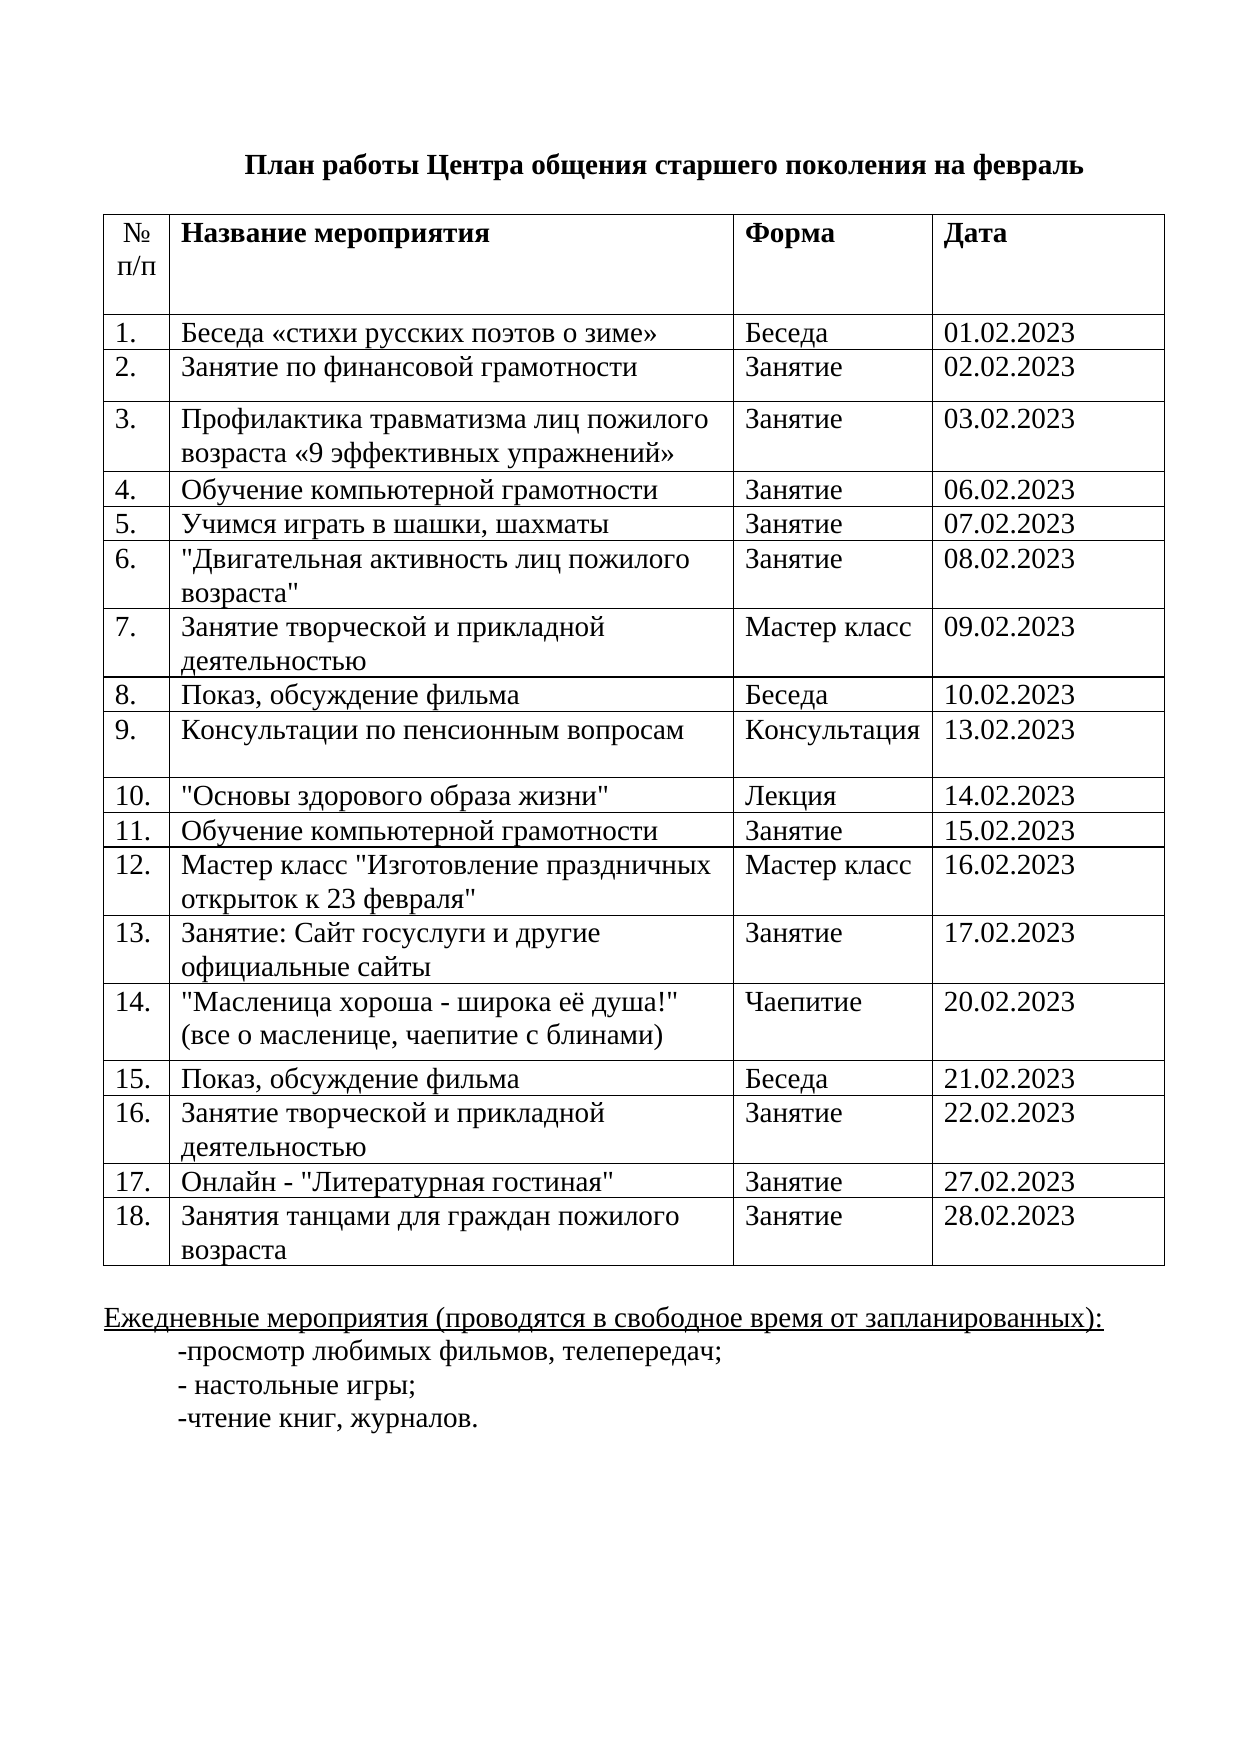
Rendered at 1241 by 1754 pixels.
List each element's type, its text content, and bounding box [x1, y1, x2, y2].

table_cell 28.02.2023 [933, 1198, 1164, 1265]
table_cell "Двигательная активность лиц пожилого возраста" [170, 541, 733, 608]
table_cell Беседа [734, 678, 932, 711]
table_header Название мероприятия [170, 215, 733, 314]
table_cell 5. [104, 507, 169, 540]
table_header № п/п [104, 215, 169, 314]
table_cell 10.02.2023 [933, 678, 1164, 711]
table_cell Лекция [734, 778, 932, 812]
table_cell 01.02.2023 [933, 315, 1164, 348]
table_cell Консультация [734, 712, 932, 777]
table_cell 16.02.2023 [933, 848, 1164, 914]
table_cell 4. [104, 472, 169, 506]
table_cell Занятия танцами для граждан пожилого возраста [170, 1198, 733, 1265]
table_cell Обучение компьютерной грамотности [170, 813, 733, 846]
table_cell Занятие [734, 507, 932, 540]
table_cell Обучение компьютерной грамотности [170, 472, 733, 506]
text -просмотр любимых фильмов, телепередач; [177, 1333, 1152, 1367]
table_cell 7. [104, 609, 169, 676]
table_cell 2. [104, 350, 169, 401]
table_cell 21.02.2023 [933, 1061, 1164, 1094]
table_cell "Основы здорового образа жизни" [170, 778, 733, 812]
table_cell 16. [104, 1096, 169, 1163]
table_cell 10. [104, 778, 169, 812]
table_cell 27.02.2023 [933, 1164, 1164, 1197]
text План работы Центра общения старшего поколения на февраль [177, 147, 1152, 180]
text Ежедневные мероприятия (проводятся в свободное время от запланированных): [103, 1300, 1152, 1333]
text -чтение книг, журналов. [177, 1401, 1152, 1434]
text - настольные игры; [177, 1367, 1152, 1401]
table_cell Беседа [734, 315, 932, 348]
table_cell Беседа «стихи русских поэтов о зиме» [170, 315, 733, 348]
table_cell Занятие [734, 350, 932, 401]
table_cell 06.02.2023 [933, 472, 1164, 506]
table_cell 17. [104, 1164, 169, 1197]
table_cell Профилактика травматизма лиц пожилого возраста «9 эффективных упражнений» [170, 402, 733, 471]
table_cell Учимся играть в шашки, шахматы [170, 507, 733, 540]
table_cell Занятие [734, 813, 932, 846]
table_cell Чаепитие [734, 984, 932, 1060]
table_cell 09.02.2023 [933, 609, 1164, 676]
table_cell 11. [104, 813, 169, 846]
table_cell 22.02.2023 [933, 1096, 1164, 1163]
table_cell 12. [104, 848, 169, 914]
table_header Дата [933, 215, 1164, 314]
table_cell Занятие: Сайт госуслуги и другие официальные сайты [170, 916, 733, 983]
table_cell 13. [104, 916, 169, 983]
table_cell 6. [104, 541, 169, 608]
table_cell 3. [104, 402, 169, 471]
table_cell Занятие [734, 402, 932, 471]
table_cell 9. [104, 712, 169, 777]
table_cell 8. [104, 678, 169, 711]
table_cell Занятие творческой и прикладной деятельностью [170, 1096, 733, 1163]
table_cell 13.02.2023 [933, 712, 1164, 777]
table_cell Мастер класс [734, 609, 932, 676]
table_cell "Масленица хороша - широка её душа!" (все о масленице, чаепитие с блинами) [170, 984, 733, 1060]
table_cell Занятие [734, 1096, 932, 1163]
table_cell 14. [104, 984, 169, 1060]
table_cell Занятие [734, 1164, 932, 1197]
table_cell Занятие [734, 1198, 932, 1265]
table_cell Занятие по финансовой грамотности [170, 350, 733, 401]
table_cell Занятие [734, 541, 932, 608]
table_cell 08.02.2023 [933, 541, 1164, 608]
table_cell Мастер класс [734, 848, 932, 914]
table_cell 15.02.2023 [933, 813, 1164, 846]
table_cell Консультации по пенсионным вопросам [170, 712, 733, 777]
table_cell Занятие [734, 472, 932, 506]
table_cell Показ, обсуждение фильма [170, 1061, 733, 1094]
table_cell Занятие [734, 916, 932, 983]
table_cell 02.02.2023 [933, 350, 1164, 401]
table_cell 18. [104, 1198, 169, 1265]
table_cell Беседа [734, 1061, 932, 1094]
table_cell 1. [104, 315, 169, 348]
table_cell Показ, обсуждение фильма [170, 678, 733, 711]
table_cell Онлайн - "Литературная гостиная" [170, 1164, 733, 1197]
table_cell Мастер класс "Изготовление праздничных открыток к 23 февраля" [170, 848, 733, 914]
table_cell 17.02.2023 [933, 916, 1164, 983]
table_cell 15. [104, 1061, 169, 1094]
table_cell 14.02.2023 [933, 778, 1164, 812]
table_header Форма [734, 215, 932, 314]
table_cell 07.02.2023 [933, 507, 1164, 540]
table_cell 20.02.2023 [933, 984, 1164, 1060]
table_cell Занятие творческой и прикладной деятельностью [170, 609, 733, 676]
table_cell 03.02.2023 [933, 402, 1164, 471]
